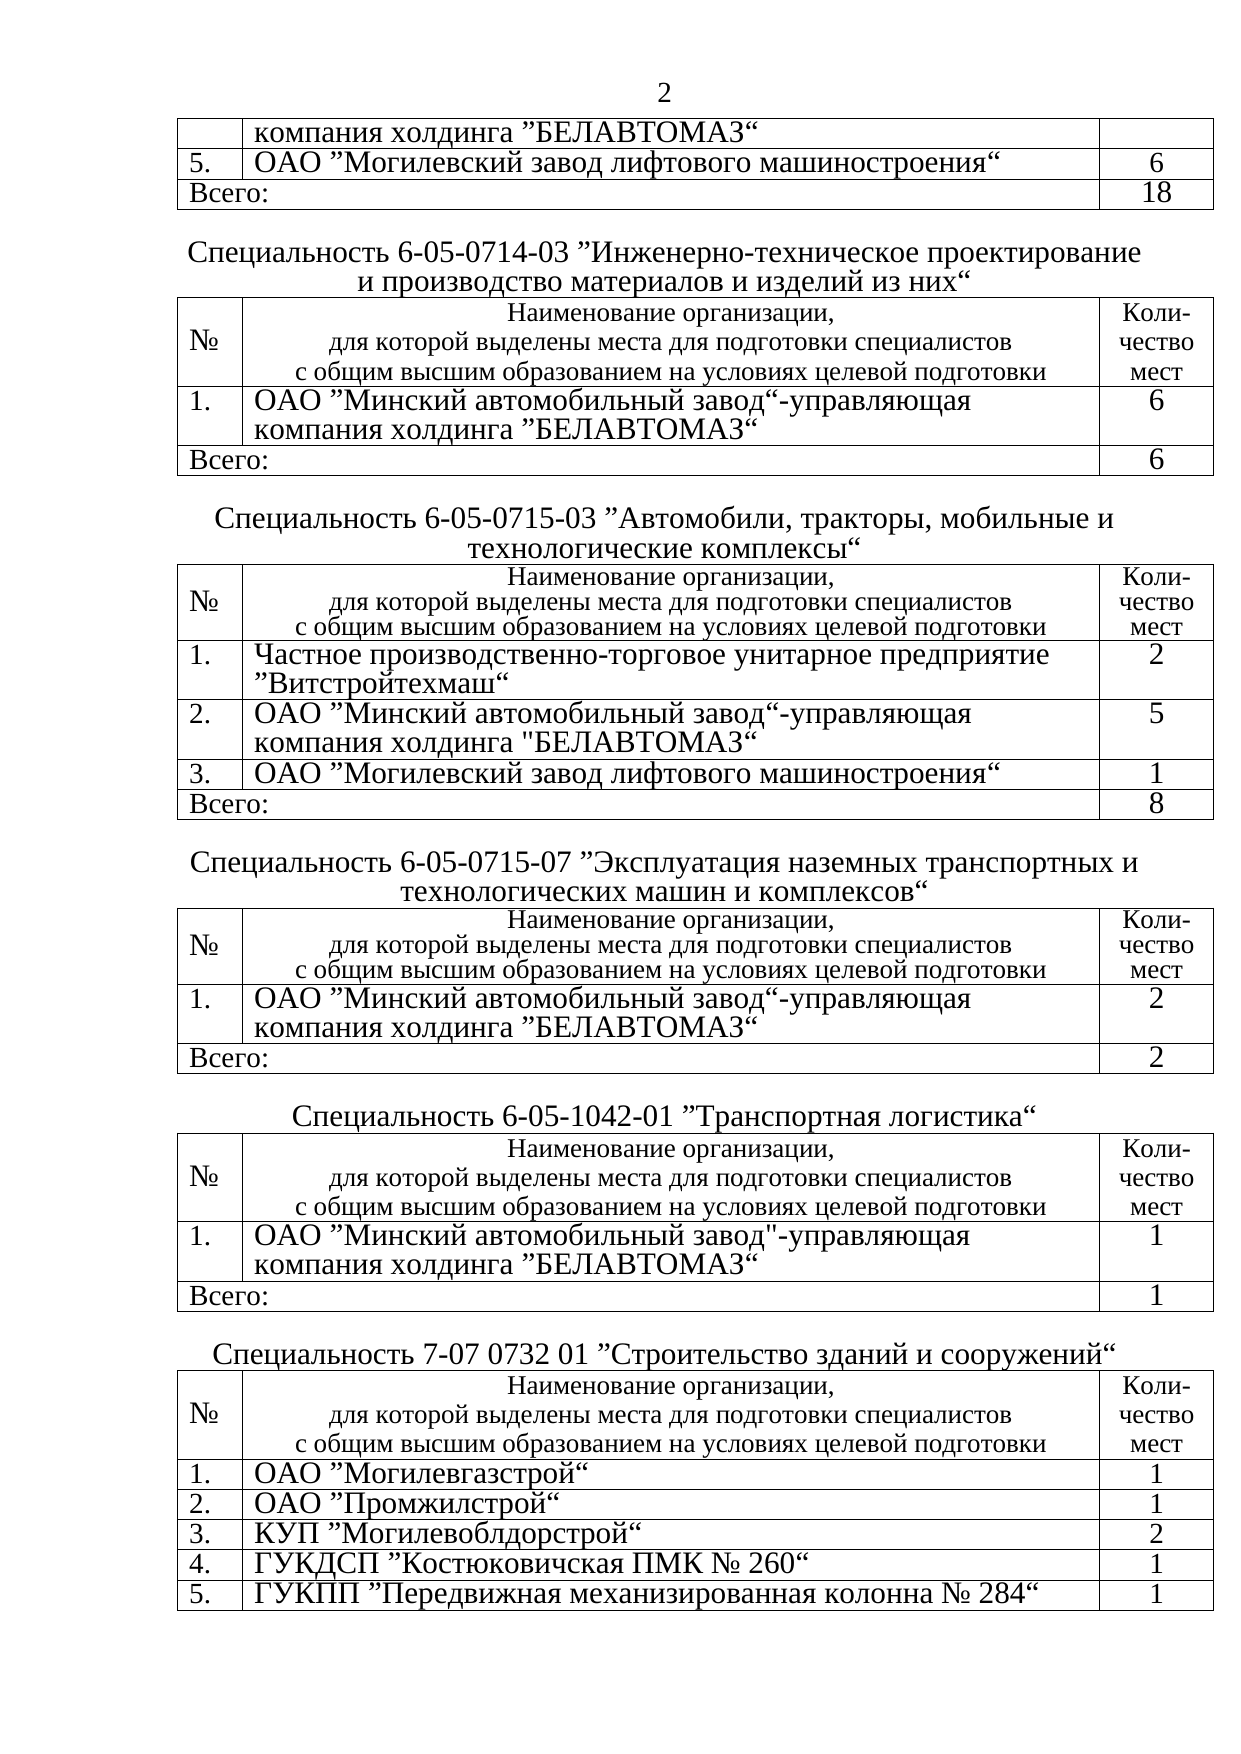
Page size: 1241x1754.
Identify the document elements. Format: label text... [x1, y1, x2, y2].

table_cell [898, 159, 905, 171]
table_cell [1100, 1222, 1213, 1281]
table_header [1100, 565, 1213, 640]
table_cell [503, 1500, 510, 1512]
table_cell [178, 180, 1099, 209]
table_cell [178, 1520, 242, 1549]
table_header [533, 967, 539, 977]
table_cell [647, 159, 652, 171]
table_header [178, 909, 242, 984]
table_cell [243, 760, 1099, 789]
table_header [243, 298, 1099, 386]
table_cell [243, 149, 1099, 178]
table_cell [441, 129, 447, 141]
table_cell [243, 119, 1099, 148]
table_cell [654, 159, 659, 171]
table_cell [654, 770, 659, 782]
text Специальность 6-05-0715-03 ”Автомобили, тракторы, мобильные и технологические комплексы“ [177, 506, 1152, 564]
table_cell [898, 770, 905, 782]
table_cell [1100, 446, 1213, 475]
text Специальность 6-05-0714-03 ”Инженерно-техническое проектирование и производство материалов и изделий из них“ [177, 239, 1152, 297]
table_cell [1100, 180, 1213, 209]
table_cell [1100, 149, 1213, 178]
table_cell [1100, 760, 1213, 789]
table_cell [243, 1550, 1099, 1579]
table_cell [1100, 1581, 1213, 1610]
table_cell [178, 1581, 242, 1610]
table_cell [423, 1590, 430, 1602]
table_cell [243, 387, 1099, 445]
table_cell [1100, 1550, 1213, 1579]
text Специальность 6-05-0715-07 ”Эксплуатация наземных транспортных и технологических машин и комплексов“ [177, 849, 1152, 908]
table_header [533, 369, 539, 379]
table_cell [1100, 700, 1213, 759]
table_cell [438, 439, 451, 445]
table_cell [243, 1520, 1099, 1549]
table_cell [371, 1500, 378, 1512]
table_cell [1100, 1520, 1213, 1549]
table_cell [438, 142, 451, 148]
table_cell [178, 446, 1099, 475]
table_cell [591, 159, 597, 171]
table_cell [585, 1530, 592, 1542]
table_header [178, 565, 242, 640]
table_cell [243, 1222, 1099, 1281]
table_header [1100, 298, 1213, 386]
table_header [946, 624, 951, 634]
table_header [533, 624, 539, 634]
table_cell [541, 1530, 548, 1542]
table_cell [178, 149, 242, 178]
text Специальность 6-05-1042-01 ”Транспортная логистика“ [177, 1103, 1152, 1133]
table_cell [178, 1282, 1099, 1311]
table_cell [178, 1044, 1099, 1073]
text Специальность 7-07 0732 01 ”Строительство зданий и сооружений“ [177, 1341, 1152, 1370]
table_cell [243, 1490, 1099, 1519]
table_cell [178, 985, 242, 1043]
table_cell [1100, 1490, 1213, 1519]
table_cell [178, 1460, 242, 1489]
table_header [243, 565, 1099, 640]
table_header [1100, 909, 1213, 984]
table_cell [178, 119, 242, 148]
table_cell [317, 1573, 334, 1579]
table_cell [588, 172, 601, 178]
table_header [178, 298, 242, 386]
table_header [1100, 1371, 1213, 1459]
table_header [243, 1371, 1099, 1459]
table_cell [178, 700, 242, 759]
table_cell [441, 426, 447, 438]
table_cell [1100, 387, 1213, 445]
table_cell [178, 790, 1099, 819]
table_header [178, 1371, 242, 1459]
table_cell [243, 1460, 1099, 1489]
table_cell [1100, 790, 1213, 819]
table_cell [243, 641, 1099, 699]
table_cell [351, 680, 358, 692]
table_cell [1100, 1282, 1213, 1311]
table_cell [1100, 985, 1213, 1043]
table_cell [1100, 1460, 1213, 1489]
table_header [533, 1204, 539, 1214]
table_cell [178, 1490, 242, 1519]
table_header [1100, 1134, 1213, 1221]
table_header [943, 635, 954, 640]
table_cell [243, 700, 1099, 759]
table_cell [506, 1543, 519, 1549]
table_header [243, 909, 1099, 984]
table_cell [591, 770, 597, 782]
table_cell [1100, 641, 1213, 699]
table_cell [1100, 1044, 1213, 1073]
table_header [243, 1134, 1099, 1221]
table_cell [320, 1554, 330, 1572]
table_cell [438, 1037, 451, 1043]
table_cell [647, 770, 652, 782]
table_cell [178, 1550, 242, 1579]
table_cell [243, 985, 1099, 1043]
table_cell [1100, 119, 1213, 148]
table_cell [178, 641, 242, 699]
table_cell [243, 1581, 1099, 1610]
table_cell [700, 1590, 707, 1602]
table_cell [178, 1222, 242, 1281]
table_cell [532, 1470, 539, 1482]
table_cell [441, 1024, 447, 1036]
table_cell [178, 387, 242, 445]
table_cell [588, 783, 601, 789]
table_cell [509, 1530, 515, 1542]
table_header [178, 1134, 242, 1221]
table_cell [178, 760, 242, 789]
